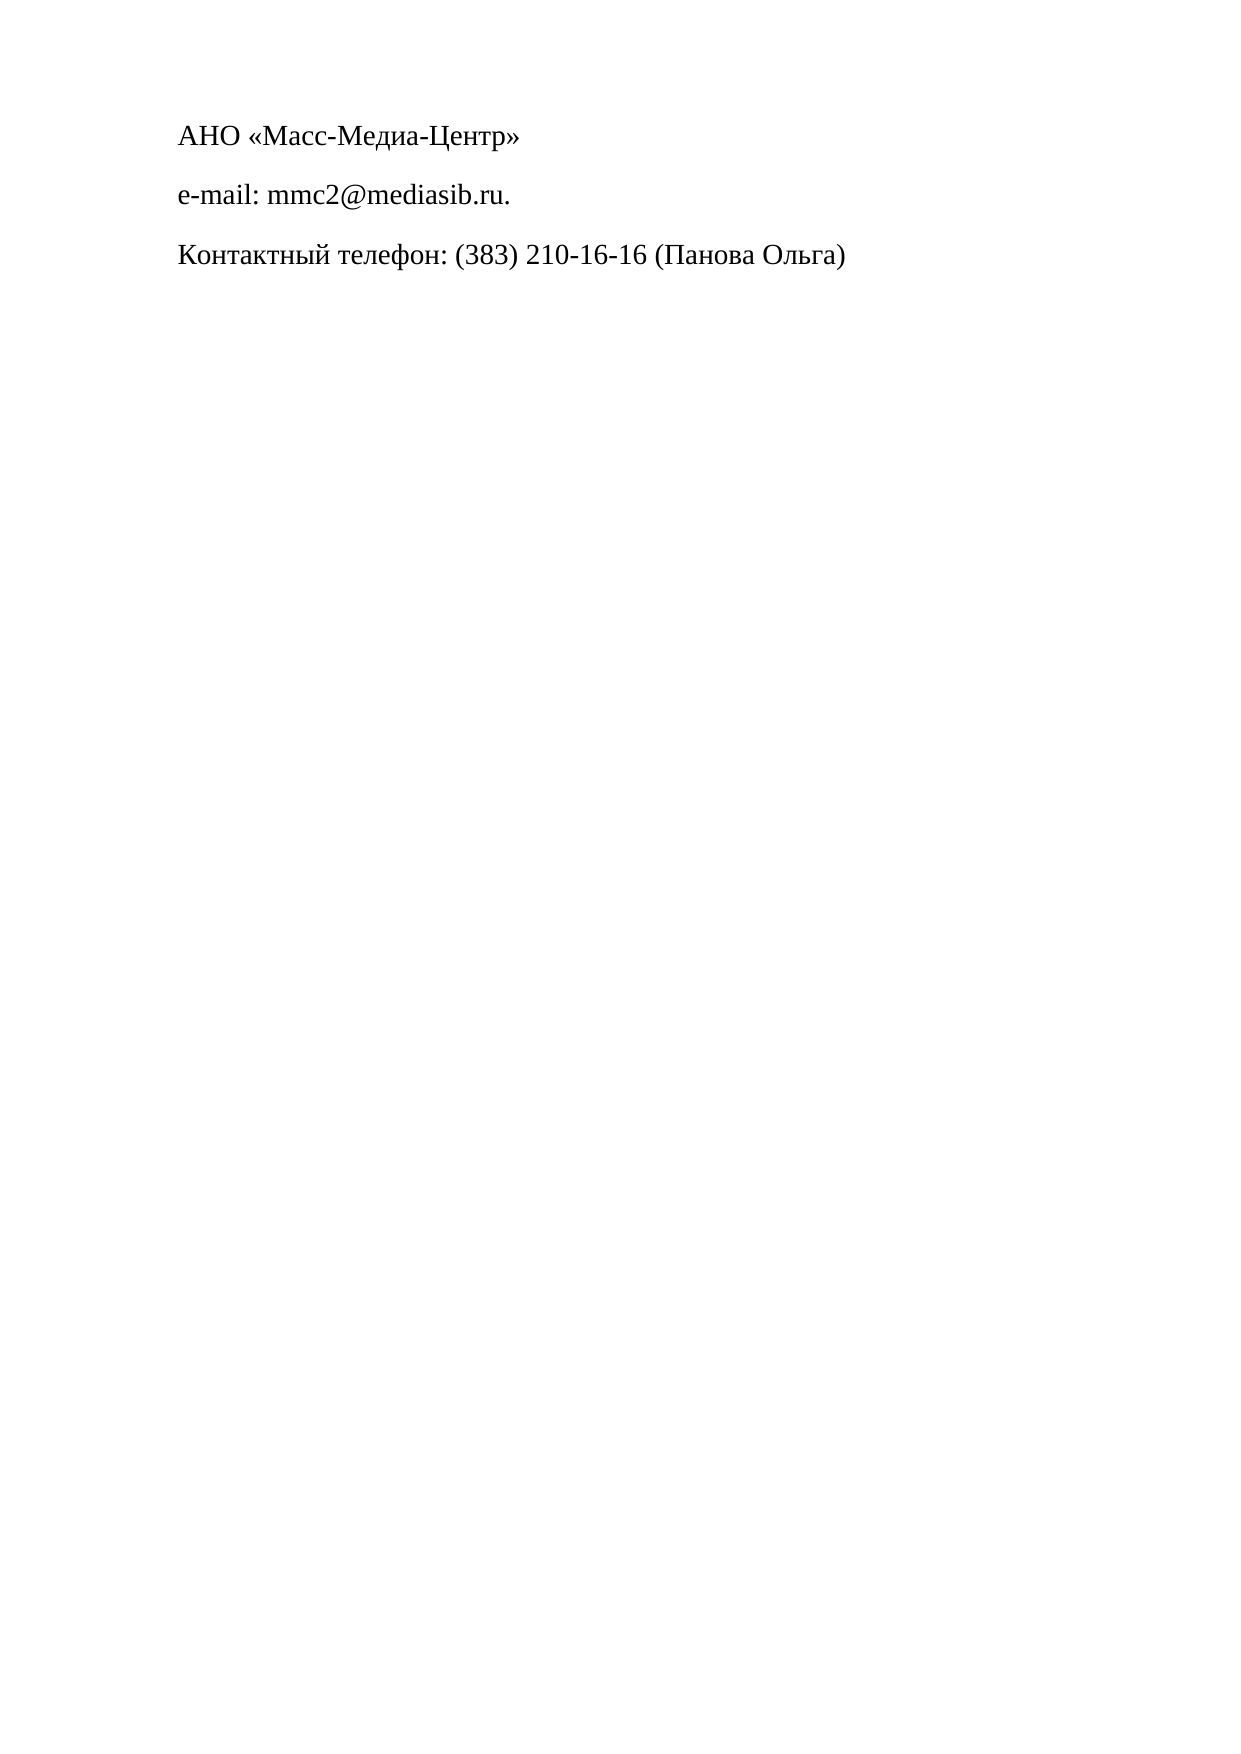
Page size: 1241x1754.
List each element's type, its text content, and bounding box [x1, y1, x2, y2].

text e-mail: mmc2@mediasib.ru. [177, 177, 1152, 211]
text Контактный телефон: (383) 210-16-16 (Панова Ольга) [177, 237, 1152, 270]
text АНО «Масс-Медиа-Центр» [177, 118, 1152, 152]
